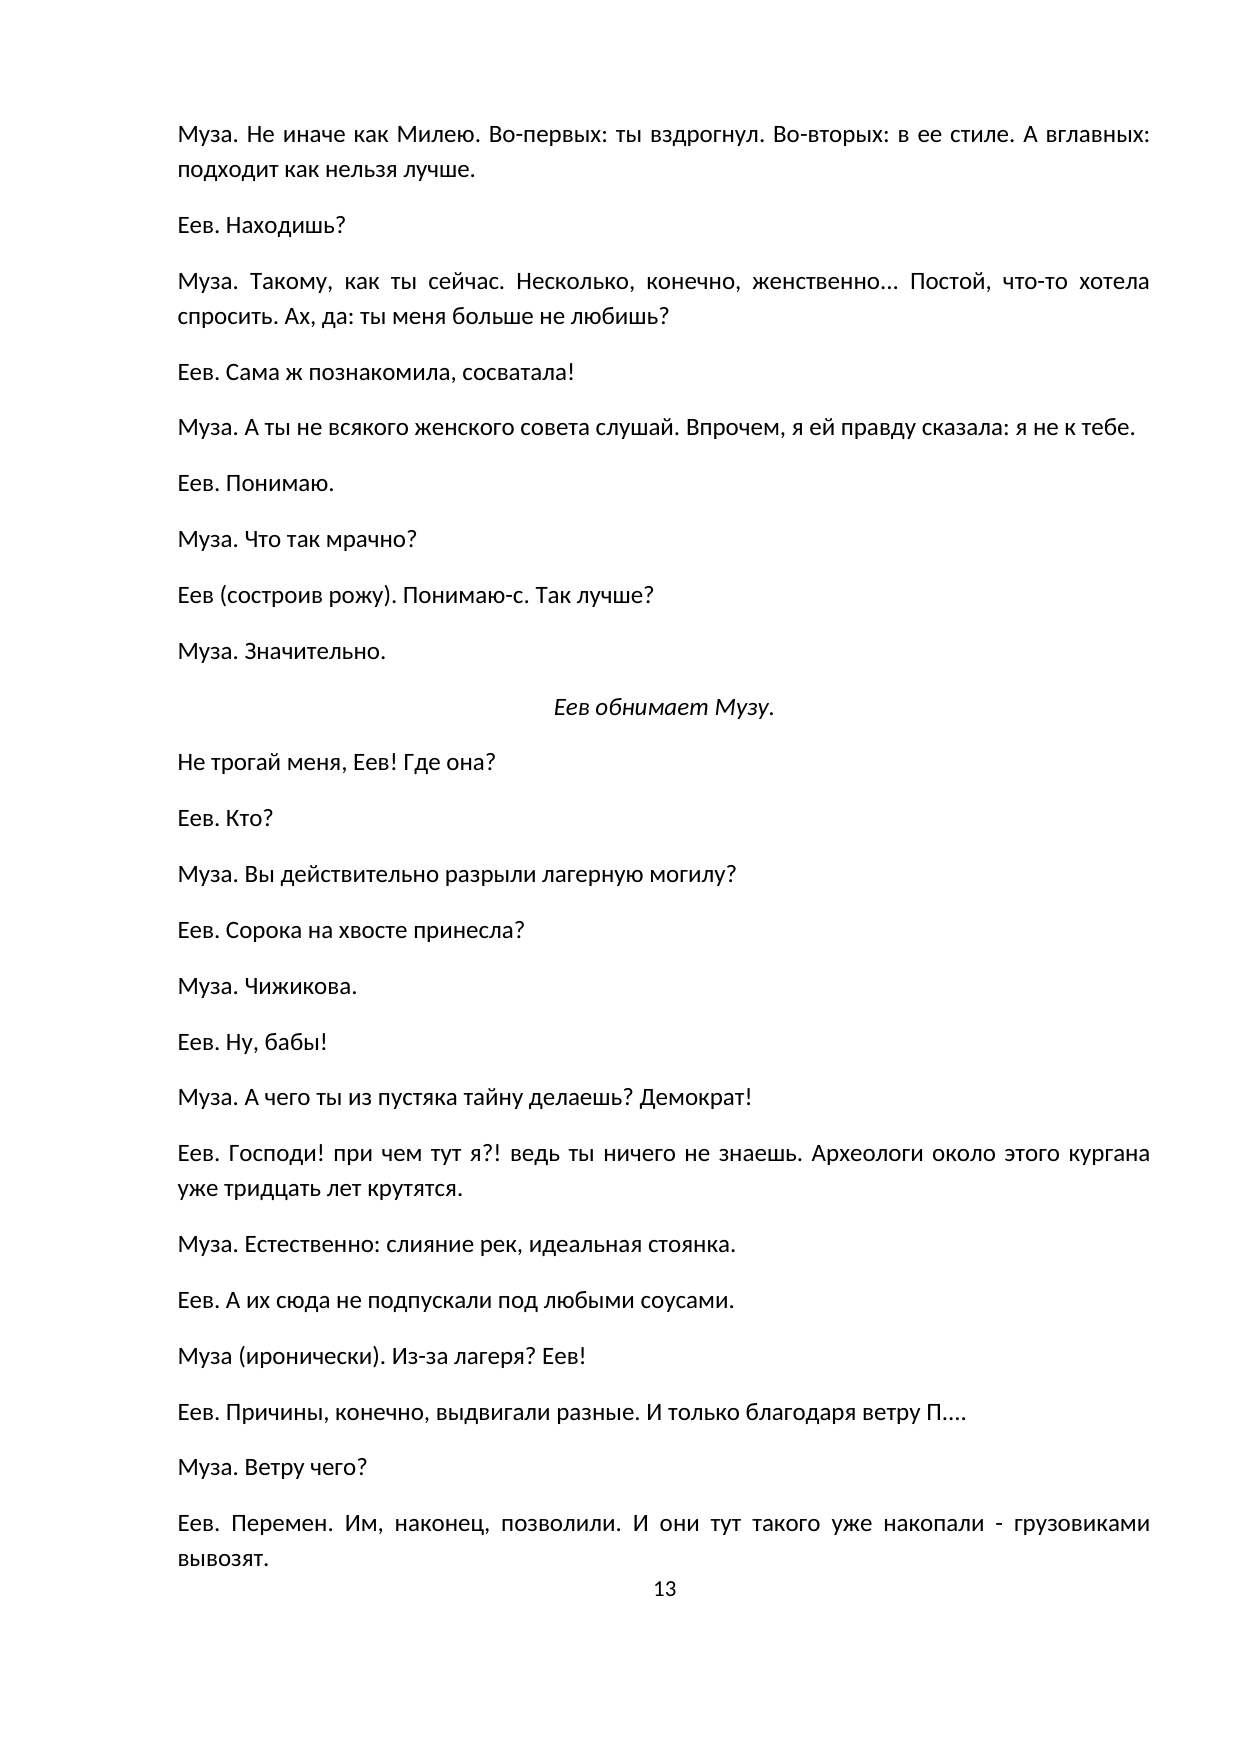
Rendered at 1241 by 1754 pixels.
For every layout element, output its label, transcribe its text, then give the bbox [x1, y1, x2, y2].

text Муза. Значительно. [177, 635, 1152, 665]
text Не трогай меня, Еев! Где она? [177, 746, 1152, 777]
text Еев обнимает Музу. [177, 691, 1152, 721]
text Еев. А их сюда не подпускали под любыми соусами. [177, 1284, 1152, 1314]
text Еев. Господи! при чем тут я?! ведь ты ничего не знаешь. Археологи около этого кургана уже тридцать лет крутятся. [177, 1137, 1152, 1203]
text Еев. Ну, бабы! [177, 1026, 1152, 1056]
text Муза. А ты не всякого женского совета слушай. Впрочем, я ей правду сказала: я не к тебе. [177, 411, 1152, 442]
text Муза. А чего ты из пустяка тайну делаешь? Демократ! [177, 1081, 1152, 1112]
text Еев. Сорока на хвосте принесла? [177, 914, 1152, 944]
text Муза. Такому, как ты сейчас. Несколько, конечно, женственно... Постой, что-то хотела спросить. Ах, да: ты меня больше не любишь? [177, 265, 1152, 330]
text Еев. Кто? [177, 802, 1152, 833]
text Еев. Находишь? [177, 209, 1152, 239]
text Еев (состроив рожу). Понимаю-с. Так лучше? [177, 579, 1152, 609]
text Муза. Не иначе как Милею. Во-первых: ты вздрогнул. Во-вторых: в ее стиле. А вглавных: подходит как нельзя лучше. [177, 118, 1152, 184]
text Муза. Что так мрачно? [177, 523, 1152, 554]
text Муза. Ветру чего? [177, 1451, 1152, 1482]
text Еев. Перемен. Им, наконец, позволили. И они тут такого уже накопали - грузовиками вывозят. [177, 1507, 1152, 1573]
text Муза. Естественно: слияние рек, идеальная стоянка. [177, 1228, 1152, 1259]
text Еев. Понимаю. [177, 467, 1152, 498]
text Муза. Чижикова. [177, 970, 1152, 1000]
text Муза. Вы действительно разрыли лагерную могилу? [177, 858, 1152, 889]
text Еев. Причины, конечно, выдвигали разные. И только благодаря ветру П.... [177, 1396, 1152, 1426]
text Муза (иронически). Из-за лагеря? Еев! [177, 1340, 1152, 1370]
text Еев. Сама ж познакомила, сосватала! [177, 356, 1152, 386]
